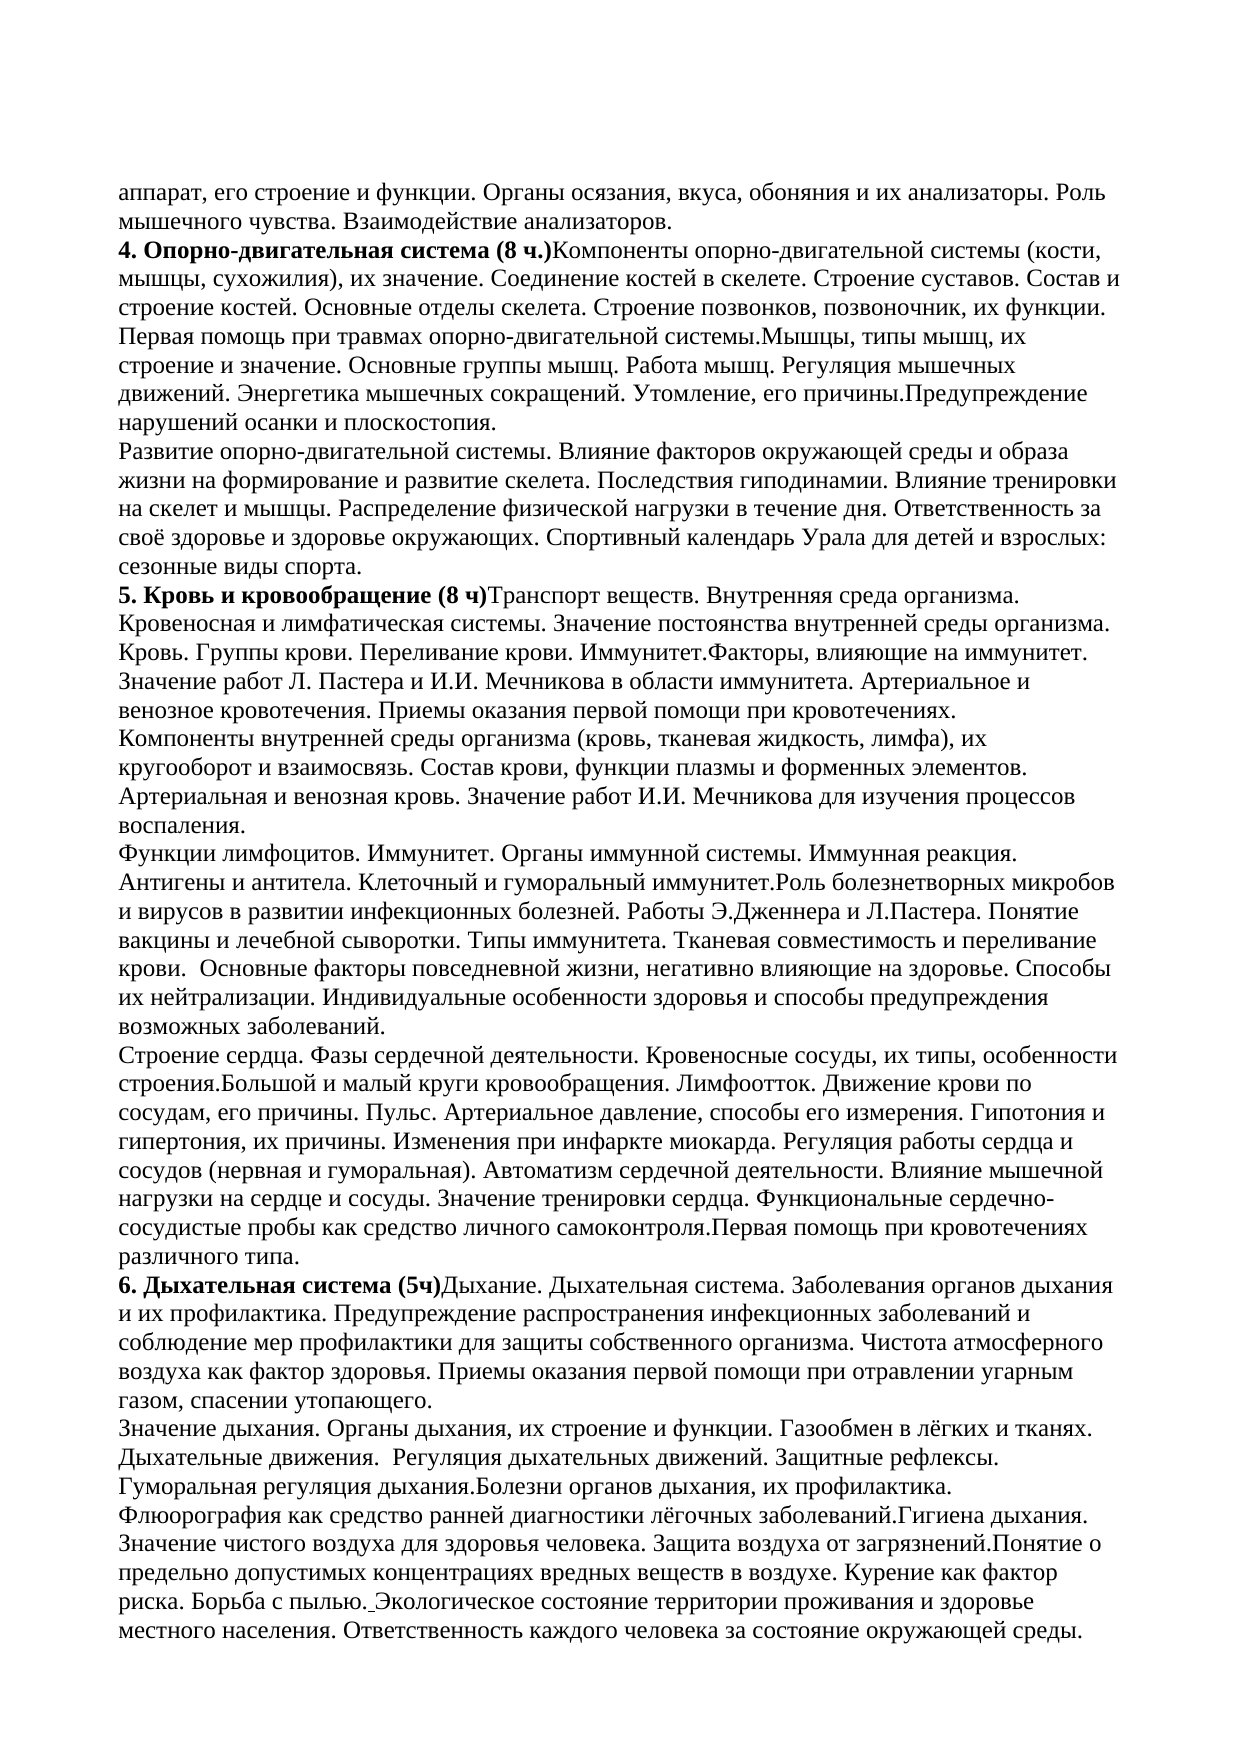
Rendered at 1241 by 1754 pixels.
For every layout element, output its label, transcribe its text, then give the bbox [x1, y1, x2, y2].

text Строение сердца. Фазы сердечной деятельности. Кровеносные сосуды, их типы, особенности строения.Большой и малый круги кровообращения. Лимфоотток. Движение крови по сосудам, его причины. Пульс. Артериальное давление, способы его измерения. Гипотония и гипертония, их причины. Изменения при инфаркте миокарда. Регуляция работы сердца и сосудов (нервная и гуморальная). Автоматизм сердечной деятельности. Влияние мышечной нагрузки на сердце и сосуды. Значение тренировки сердца. Функциональные сердечно-сосудистые пробы как средство личного самоконтроля.Первая помощь при кровотечениях различного типа. [118, 1040, 1122, 1270]
text Функции лимфоцитов. Иммунитет. Органы иммунной системы. Иммунная реакция. Антигены и антитела. Клеточный и гуморальный иммунитет.Роль болезнетворных микробов и вирусов в развитии инфекционных болезней. Работы Э.Дженнера и Л.Пастера. Понятие вакцины и лечебной сыворотки. Типы иммунитета. Тканевая совместимость и переливание крови. Основные факторы повседневной жизни, негативно влияющие на здоровье. Способы их нейтрализации. Индивидуальные особенности здоровья и способы предупреждения возможных заболеваний. [118, 838, 1122, 1040]
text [118, 177, 1122, 235]
text 6. Дыхательная система (5ч)Дыхание. Дыхательная система. Заболевания органов дыхания и их профилактика. Предупреждение распространения инфекционных заболеваний и соблюдение мер профилактики для защиты собственного организма. Чистота атмосферного воздуха как фактор здоровья. Приемы оказания первой помощи при отравлении угарным газом, спасении утопающего. [118, 1270, 1122, 1413]
text Компоненты внутренней среды организма (кровь, тканевая жидкость, лимфа), их кругооборот и взаимосвязь. Состав крови, функции плазмы и форменных элементов. Артериальная и венозная кровь. Значение работ И.И. Мечникова для изучения процессов воспаления. [118, 723, 1122, 838]
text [118, 1413, 1122, 1643]
text 5. Кровь и кровообращение (8 ч)Транспорт веществ. Внутренняя среда организма. Кровеносная и лимфатическая системы. Значение постоянства внутренней среды организма. Кровь. Группы крови. Переливание крови. Иммунитет.Факторы, влияющие на иммунитет. Значение работ Л. Пастера и И.И. Мечникова в области иммунитета. Артериальное и венозное кровотечения. Приемы оказания первой помощи при кровотечениях. [118, 580, 1122, 723]
text 4. Опорно-двигательная система (8 ч.)Компоненты опорно-двигательной системы (кости, мышцы, сухожилия), их значение. Соединение костей в скелете. Строение суставов. Состав и строение костей. Основные отделы скелета. Строение позвонков, позвоночник, их функции. Первая помощь при травмах опорно-двигательной системы.Мышцы, типы мышц, их строение и значение. Основные группы мышц. Работа мышц. Регуляция мышечных движений. Энергетика мышечных сокращений. Утомление, его причины.Предупреждение нарушений осанки и плоскостопия. [118, 235, 1122, 436]
text Развитие опорно-двигательной системы. Влияние факторов окружающей среды и образа жизни на формирование и развитие скелета. Последствия гиподинамии. Влияние тренировки на скелет и мышцы. Распределение физической нагрузки в течение дня. Ответственность за своё здоровье и здоровье окружающих. Спортивный календарь Урала для детей и взрослых: сезонные виды спорта. [118, 436, 1122, 580]
